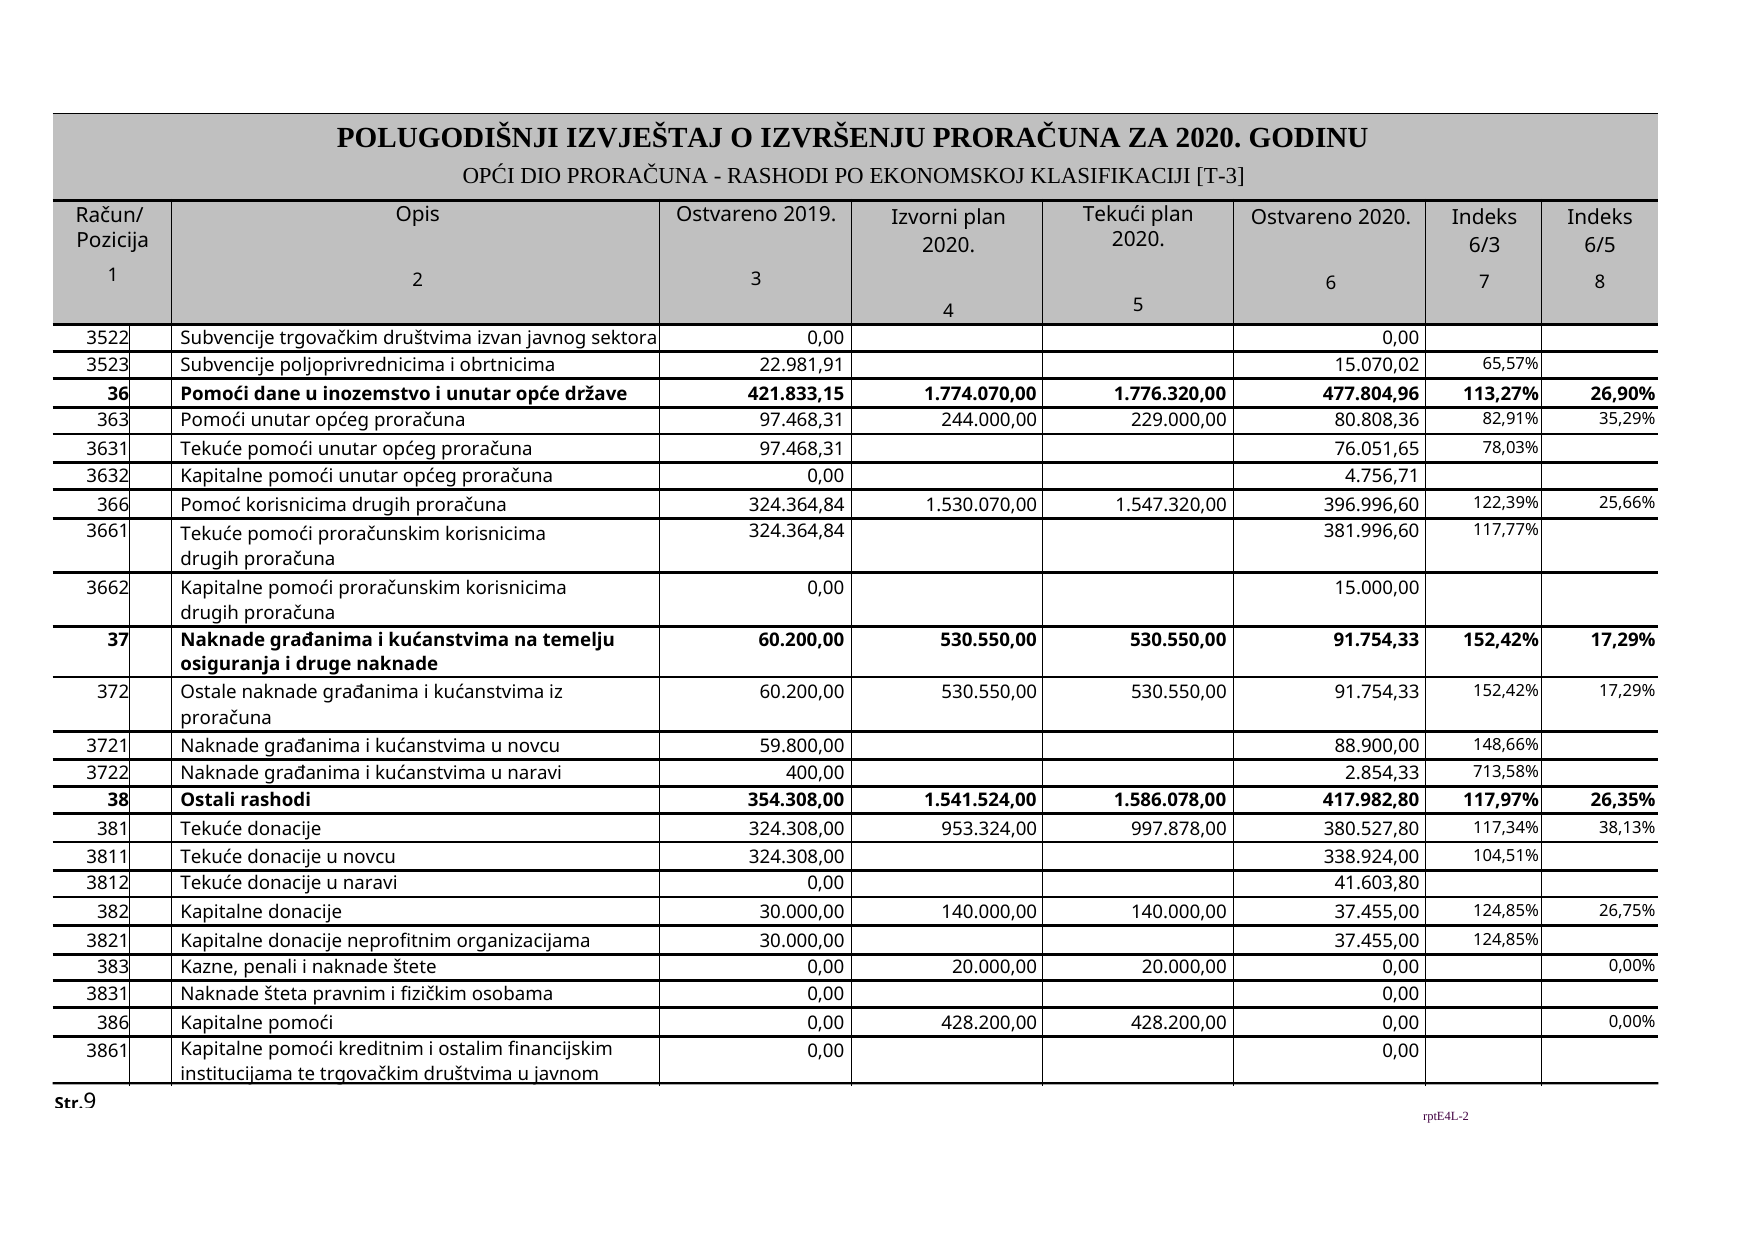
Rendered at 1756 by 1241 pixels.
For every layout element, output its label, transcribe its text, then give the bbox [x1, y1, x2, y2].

table_cell 38,13% [1542, 815, 1658, 841]
table_cell [1542, 574, 1658, 625]
table_cell 0,00 [1234, 1038, 1425, 1086]
table_cell Tekući plan 2020. 5 [1043, 202, 1233, 323]
table_cell Izvorni plan 2020. 4 [852, 202, 1042, 323]
table_cell 3661 [53, 520, 129, 571]
table_cell [852, 843, 1042, 869]
table_cell 37.455,00 [1234, 927, 1425, 953]
table_cell 60.200,00 [660, 628, 851, 676]
table_cell [130, 843, 171, 869]
table_cell 26,75% [1542, 898, 1658, 924]
table_cell 383 [53, 956, 129, 979]
table_cell 1.774.070,00 [852, 380, 1042, 406]
table_cell Subvencije poljoprivrednicima i obrtnicima [172, 353, 659, 377]
table_cell 530.550,00 [1043, 628, 1233, 676]
table_cell Tekuće pomoći proračunskim korisnicima drugih proračuna [172, 520, 659, 571]
table_cell 713,58% [1426, 761, 1541, 785]
table_cell [1043, 1038, 1233, 1086]
table_cell 229.000,00 [1043, 409, 1233, 433]
table_cell 530.550,00 [852, 678, 1042, 730]
table_cell Indeks 6/3 7 [1426, 202, 1541, 323]
table_cell Opis 2 [172, 202, 659, 323]
table_cell [130, 380, 171, 406]
table_cell 15.070,02 [1234, 353, 1425, 377]
table_cell Kapitalne donacije [172, 898, 659, 924]
table_cell [852, 464, 1042, 488]
table_cell 1.776.320,00 [1043, 380, 1233, 406]
table_cell 22.981,91 [660, 353, 851, 377]
table_cell [1043, 733, 1233, 758]
table_cell [852, 927, 1042, 953]
table_cell 324.364,84 [660, 491, 851, 517]
table_cell 0,00 [660, 982, 851, 1006]
table_cell 3861 [53, 1038, 129, 1086]
table_cell 953.324,00 [852, 815, 1042, 841]
table_cell 97.468,31 [660, 435, 851, 461]
table_cell 381 [53, 815, 129, 841]
table_cell 0,00 [660, 1009, 851, 1035]
table_cell 124,85% [1426, 898, 1541, 924]
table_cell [172, 1038, 659, 1086]
table_cell 4.756,71 [1234, 464, 1425, 488]
table_cell 0,00% [1542, 1009, 1658, 1035]
table_cell [1043, 927, 1233, 953]
table_cell Kapitalne pomoći [172, 1009, 659, 1035]
table_cell Ostvareno 2020. 6 [1234, 202, 1425, 323]
table_cell 117,77% [1426, 520, 1541, 571]
table_cell 17,29% [1542, 628, 1658, 676]
table_cell 0,00 [660, 956, 851, 979]
table_cell Ostali rashodi [172, 788, 659, 812]
table_cell 1.541.524,00 [852, 788, 1042, 812]
table_cell Tekuće donacije u novcu [172, 843, 659, 869]
table_cell 117,34% [1426, 815, 1541, 841]
table_cell 80.808,36 [1234, 409, 1425, 433]
table_cell 20.000,00 [852, 956, 1042, 979]
table_cell 997.878,00 [1043, 815, 1233, 841]
table_cell [1426, 574, 1541, 625]
table_cell 97.468,31 [660, 409, 851, 433]
table_cell 324.364,84 [660, 520, 851, 571]
table_cell 113,27% [1426, 380, 1541, 406]
table_cell 324.308,00 [660, 843, 851, 869]
table_cell [1542, 464, 1658, 488]
table_cell [130, 956, 171, 979]
table_cell 20.000,00 [1043, 956, 1233, 979]
table_cell 35,29% [1542, 409, 1658, 433]
table_cell 65,57% [1426, 353, 1541, 377]
table_cell 60.200,00 [660, 678, 851, 730]
table_cell [130, 815, 171, 841]
table_cell [852, 520, 1042, 571]
table_cell 140.000,00 [852, 898, 1042, 924]
table_cell [1542, 353, 1658, 377]
table_cell [1043, 761, 1233, 785]
table_cell [130, 435, 171, 461]
table_cell 3631 [53, 435, 129, 461]
table_cell [1426, 326, 1541, 350]
table_cell Kapitalne donacije neprofitnim organizacijama [172, 927, 659, 953]
table_cell 0,00 [660, 872, 851, 896]
table_cell [1043, 872, 1233, 896]
table_cell 41.603,80 [1234, 872, 1425, 896]
table_cell [1426, 1009, 1541, 1035]
table_cell Pomoći unutar općeg proračuna [172, 409, 659, 433]
table_cell 0,00 [1234, 956, 1425, 979]
table_cell [130, 761, 171, 785]
table_cell 3831 [53, 982, 129, 1006]
table_cell [130, 491, 171, 517]
table_cell [1542, 435, 1658, 461]
table_cell 428.200,00 [1043, 1009, 1233, 1035]
table_cell [1426, 872, 1541, 896]
table_cell 37 [53, 628, 129, 676]
table_cell [852, 1038, 1042, 1086]
table_cell [130, 982, 171, 1006]
table_cell [852, 872, 1042, 896]
table_cell [130, 574, 171, 625]
table_cell 104,51% [1426, 843, 1541, 869]
table_cell 124,85% [1426, 927, 1541, 953]
table_cell [852, 574, 1042, 625]
table_cell Tekuće pomoći unutar općeg proračuna [172, 435, 659, 461]
table_cell [130, 1038, 171, 1086]
table_cell Kapitalne pomoći unutar općeg proračuna [172, 464, 659, 488]
table_cell [1542, 761, 1658, 785]
table_cell 1.547.320,00 [1043, 491, 1233, 517]
table_cell Indeks 6/5 8 [1542, 202, 1658, 323]
table_cell [1043, 843, 1233, 869]
table_cell 117,97% [1426, 788, 1541, 812]
table_cell [1043, 435, 1233, 461]
table_cell 380.527,80 [1234, 815, 1425, 841]
table_header POLUGODIŠNJI IZVJEŠTAJ O IZVRŠENJU PRORAČUNA ZA 2020. GODINU OPĆI DIO PRORAČUNA - RASHODI PO EKONOMSKOJ KLASIFIKACIJI [T-3] [53, 114, 1658, 199]
table_cell 324.308,00 [660, 815, 851, 841]
table_cell 530.550,00 [852, 628, 1042, 676]
table_cell 0,00 [1234, 1009, 1425, 1035]
table_cell [130, 409, 171, 433]
table_cell 3721 [53, 733, 129, 758]
table_cell [852, 353, 1042, 377]
table_cell Ostvareno 2019. 3 [660, 202, 851, 323]
table_cell 3821 [53, 927, 129, 953]
table_cell 82,91% [1426, 409, 1541, 433]
table_cell 396.996,60 [1234, 491, 1425, 517]
table_cell [1542, 326, 1658, 350]
table_cell 15.000,00 [1234, 574, 1425, 625]
table_cell [130, 520, 171, 571]
table_cell 386 [53, 1009, 129, 1035]
table_cell 2.854,33 [1234, 761, 1425, 785]
table_cell 38 [53, 788, 129, 812]
table_cell 0,00 [1234, 982, 1425, 1006]
table_cell [1426, 1038, 1541, 1086]
table_cell 338.924,00 [1234, 843, 1425, 869]
table_cell 3632 [53, 464, 129, 488]
table_cell Naknade građanima i kućanstvima na temelju osiguranja i druge naknade [172, 628, 659, 676]
table_cell 3522 [53, 326, 129, 350]
table_cell 3811 [53, 843, 129, 869]
table_cell 148,66% [1426, 733, 1541, 758]
table_cell [1426, 982, 1541, 1006]
table_cell Ostale naknade građanima i kućanstvima iz proračuna [172, 678, 659, 730]
table_cell [1542, 872, 1658, 896]
table_cell 36 [53, 380, 129, 406]
table_cell Tekuće donacije u naravi [172, 872, 659, 896]
table_cell 26,35% [1542, 788, 1658, 812]
table_cell Tekuće donacije [172, 815, 659, 841]
table_cell 1.530.070,00 [852, 491, 1042, 517]
table_cell 428.200,00 [852, 1009, 1042, 1035]
table_cell [130, 1009, 171, 1035]
table_cell 37.455,00 [1234, 898, 1425, 924]
table_cell 3662 [53, 574, 129, 625]
table_cell 477.804,96 [1234, 380, 1425, 406]
table_cell Pomoć korisnicima drugih proračuna [172, 491, 659, 517]
table_cell 244.000,00 [852, 409, 1042, 433]
table_cell 381.996,60 [1234, 520, 1425, 571]
table_cell 78,03% [1426, 435, 1541, 461]
table_cell 3722 [53, 761, 129, 785]
table_cell 421.833,15 [660, 380, 851, 406]
table_cell [852, 982, 1042, 1006]
table_cell [852, 435, 1042, 461]
table_cell Naknade građanima i kućanstvima u novcu [172, 733, 659, 758]
table_cell 30.000,00 [660, 927, 851, 953]
table_cell 91.754,33 [1234, 678, 1425, 730]
table_cell 88.900,00 [1234, 733, 1425, 758]
table_cell Naknade šteta pravnim i fizičkim osobama [172, 982, 659, 1006]
table_cell [1542, 520, 1658, 571]
table_cell [130, 927, 171, 953]
table_cell 1.586.078,00 [1043, 788, 1233, 812]
table_cell [852, 733, 1042, 758]
table_cell 366 [53, 491, 129, 517]
table_cell [1542, 1038, 1658, 1086]
table_cell [852, 326, 1042, 350]
table_cell [1426, 464, 1541, 488]
table_cell Kapitalne pomoći proračunskim korisnicima drugih proračuna [172, 574, 659, 625]
table_cell 530.550,00 [1043, 678, 1233, 730]
table_cell 76.051,65 [1234, 435, 1425, 461]
table_cell 354.308,00 [660, 788, 851, 812]
table_cell [130, 464, 171, 488]
table_cell [130, 898, 171, 924]
table_cell Subvencije trgovačkim društvima izvan javnog sektora [172, 326, 659, 350]
table_cell 3812 [53, 872, 129, 896]
table_cell [130, 353, 171, 377]
table_cell [1043, 574, 1233, 625]
table_cell 59.800,00 [660, 733, 851, 758]
table_cell [1043, 520, 1233, 571]
table_cell Pomoći dane u inozemstvo i unutar opće države [172, 380, 659, 406]
table_cell 25,66% [1542, 491, 1658, 517]
table_cell [1043, 982, 1233, 1006]
table_cell Kazne, penali i naknade štete [172, 956, 659, 979]
table_cell Račun/ Pozicija 1 [53, 202, 171, 323]
table_cell [130, 788, 171, 812]
table_cell [1542, 982, 1658, 1006]
table_cell 0,00 [1234, 326, 1425, 350]
table_cell Naknade građanima i kućanstvima u naravi [172, 761, 659, 785]
table_cell [1043, 464, 1233, 488]
table_cell 26,90% [1542, 380, 1658, 406]
table_cell 372 [53, 678, 129, 730]
table_cell 30.000,00 [660, 898, 851, 924]
table_cell 400,00 [660, 761, 851, 785]
table_cell 17,29% [1542, 678, 1658, 730]
table_cell [130, 872, 171, 896]
table_cell 122,39% [1426, 491, 1541, 517]
table_cell 152,42% [1426, 678, 1541, 730]
table_cell [130, 733, 171, 758]
table_cell [1426, 956, 1541, 979]
table_cell 0,00 [660, 1038, 851, 1086]
table_cell 0,00% [1542, 956, 1658, 979]
table_cell 140.000,00 [1043, 898, 1233, 924]
table_cell 363 [53, 409, 129, 433]
table_cell 91.754,33 [1234, 628, 1425, 676]
table_cell 3523 [53, 353, 129, 377]
table_cell [130, 678, 171, 730]
table_cell [852, 761, 1042, 785]
table_cell 0,00 [660, 574, 851, 625]
table_cell [1542, 843, 1658, 869]
table_cell 0,00 [660, 464, 851, 488]
table_cell [130, 628, 171, 676]
table_cell 382 [53, 898, 129, 924]
table_cell [1043, 326, 1233, 350]
table_cell [1542, 733, 1658, 758]
table_cell [1043, 353, 1233, 377]
table_cell [130, 326, 171, 350]
table_cell 417.982,80 [1234, 788, 1425, 812]
table_cell 152,42% [1426, 628, 1541, 676]
table_cell [1542, 927, 1658, 953]
table_cell 0,00 [660, 326, 851, 350]
